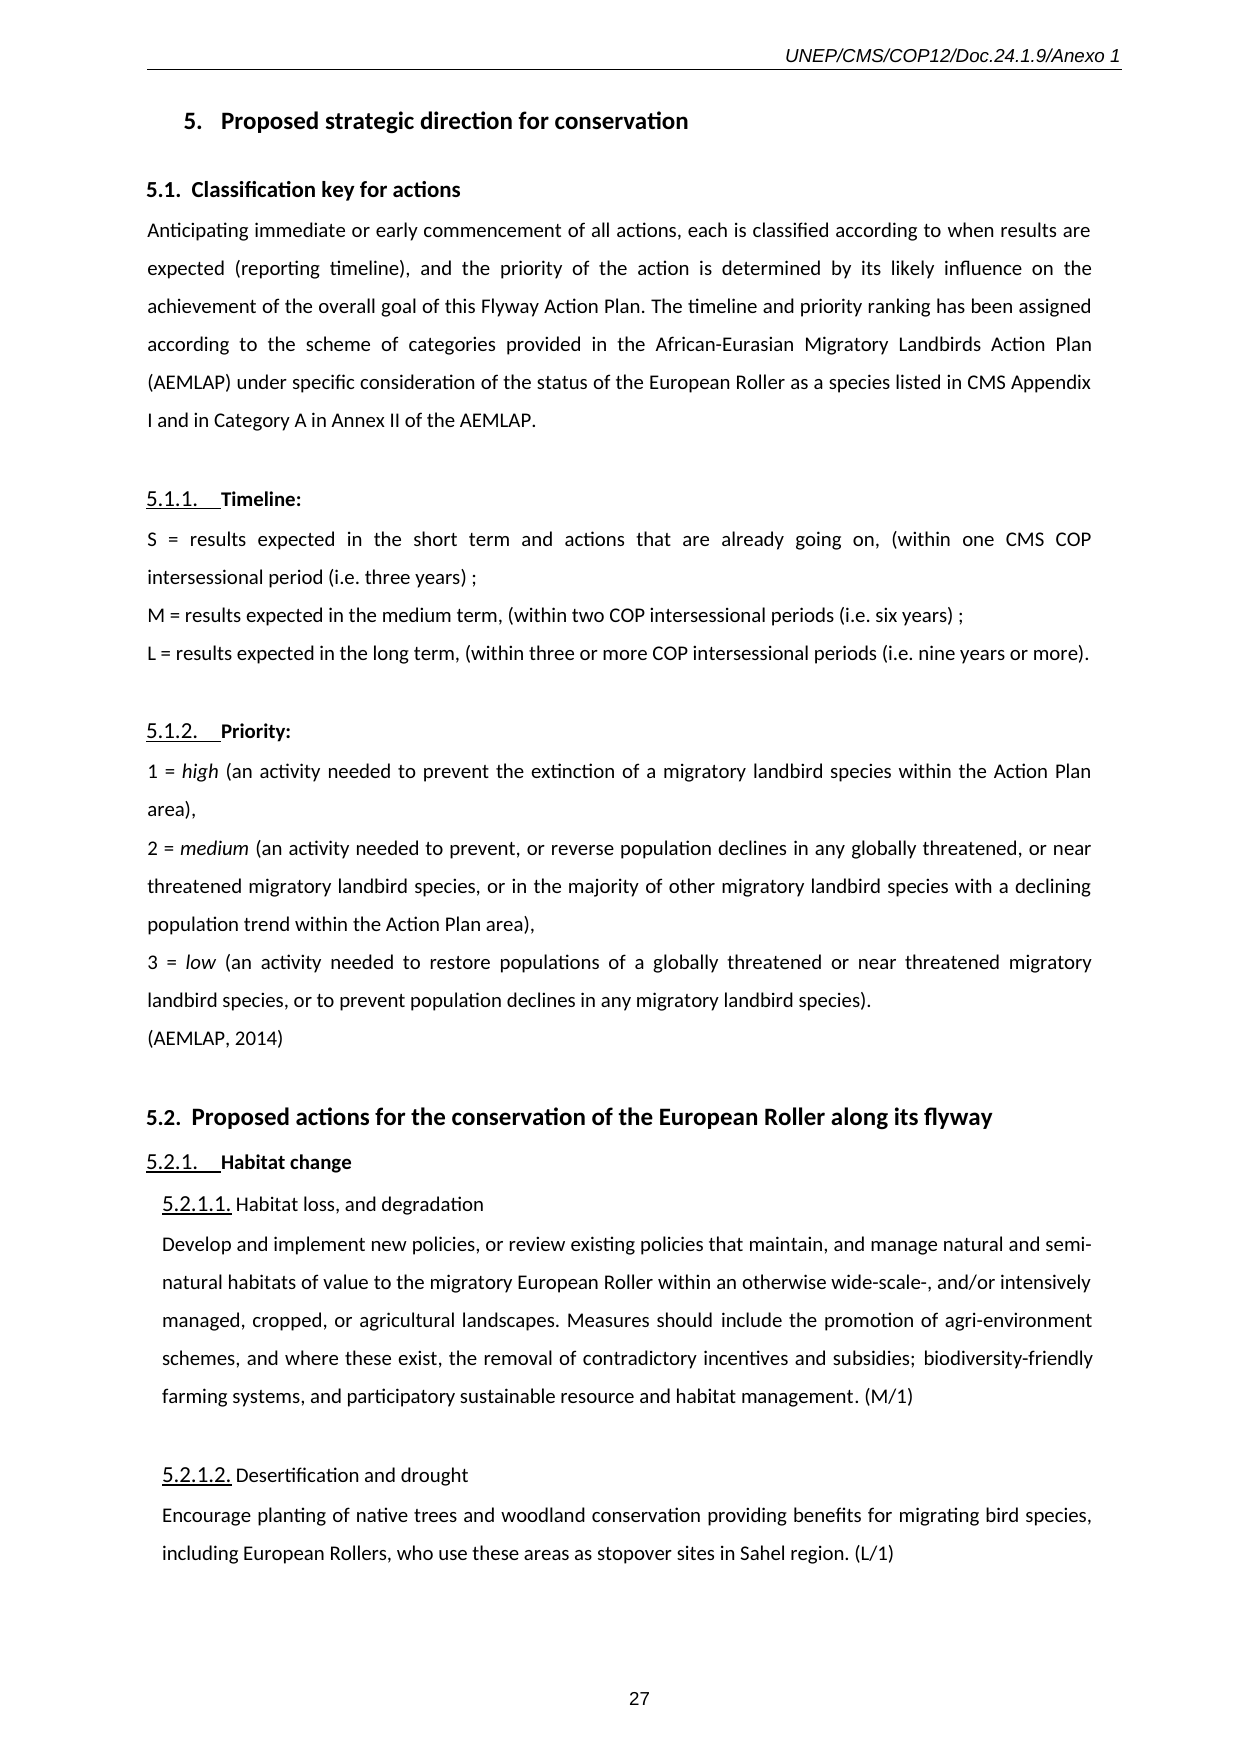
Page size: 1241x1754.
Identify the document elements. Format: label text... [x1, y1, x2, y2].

text Develop and implement new policies, or review existing policies that maintain, and manage natural and semi-natural habitats of value to the migratory European Roller within an otherwise wide-scale-, and/or intensively managed, cropped, or agricultural landscapes. Measures should include the promotion of agri-environment schemes, and where these exist, the removal of contradictory incentives and subsidies; biodiversity-friendly farming systems, and participatory sustainable resource and habitat management. (M/1) [162, 1231, 1093, 1409]
text S = results expected in the short term and actions that are already going on, (within one CMS COP intersessional period (i.e. three years) ; [147, 526, 1093, 589]
list Proposed strategic direction for conservation [183, 105, 1093, 136]
list Timeline: [146, 484, 1093, 512]
list Priority: [146, 716, 1093, 744]
text Anticipating immediate or early commencement of all actions, each is classified according to when results are expected (reporting timeline), and the priority of the action is determined by its likely influence on the achievement of the overall goal of this Flyway Action Plan. The timeline and priority ranking has been assigned according to the scheme of categories provided in the African-Eurasian Migratory Landbirds Action Plan (AEMLAP) under specific consideration of the status of the European Roller as a species listed in CMS Appendix I and in Category A in Annex II of the AEMLAP. [147, 217, 1093, 433]
text 3 = low (an activity needed to restore populations of a globally threatened or near threatened migratory landbird species, or to prevent population declines in any migratory landbird species). [147, 949, 1093, 1013]
text (AEMLAP, 2014) [147, 1025, 1093, 1051]
text 2 = medium (an activity needed to prevent, or reverse population declines in any globally threatened, or near threatened migratory landbird species, or in the majority of other migratory landbird species with a declining population trend within the Action Plan area), [147, 835, 1093, 936]
list Desertification and drought [162, 1460, 1093, 1488]
text M = results expected in the medium term, (within two COP intersessional periods (i.e. six years) ; [147, 602, 1093, 627]
text 1 = high (an activity needed to prevent the extinction of a migratory landbird species within the Action Plan area), [147, 758, 1093, 822]
list Proposed actions for the conservation of the European Roller along its flyway [146, 1102, 1093, 1132]
text L = results expected in the long term, (within three or more COP intersessional periods (i.e. nine years or more). [147, 640, 1093, 666]
list Habitat loss, and degradation [162, 1189, 1093, 1217]
list Classification key for actions [146, 175, 1093, 203]
list Habitat change [146, 1147, 1093, 1175]
text Encourage planting of native trees and woodland conservation providing benefits for migrating bird species, including European Rollers, who use these areas as stopover sites in Sahel region. (L/1) [162, 1502, 1093, 1566]
